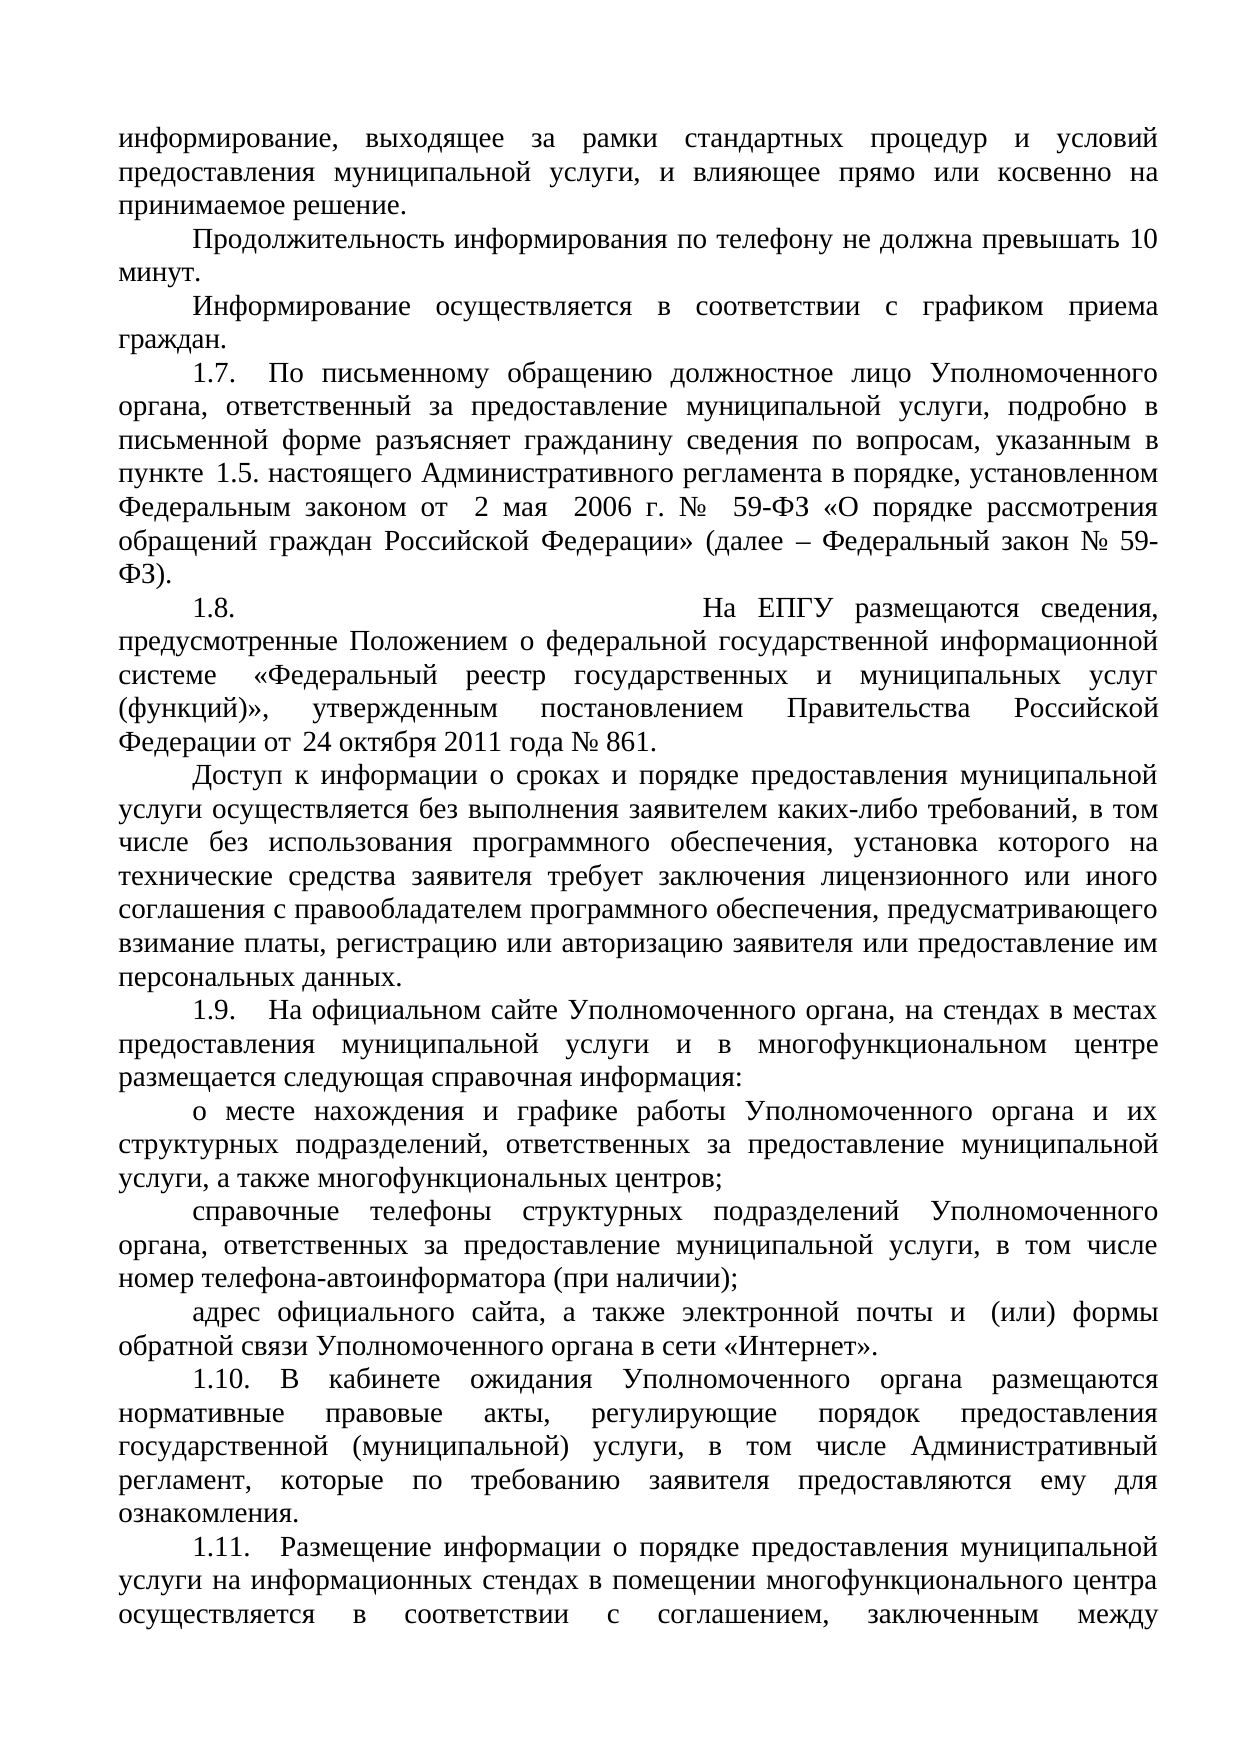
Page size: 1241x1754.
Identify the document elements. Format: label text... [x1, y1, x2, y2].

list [118, 1529, 1158, 1629]
list По письменному обращению должностное лицо Уполномоченного органа, ответственный за предоставление муниципальной услуги, подробно в письменной форме разъясняет гражданину сведения по вопросам, указанным в пункте 1.5. настоящего Административного регламента в порядке, установленном Федеральным законом от 2 мая 2006 г. № 59-ФЗ «О порядке рассмотрения обращений граждан Российской Федерации» (далее – Федеральный закон № 59-ФЗ). [118, 355, 1158, 590]
text справочные телефоны структурных подразделений Уполномоченного органа, ответственных за предоставление муниципальной услуги, в том числе номер телефона-автоинформатора (при наличии); [118, 1193, 1158, 1294]
text о месте нахождения и графике работы Уполномоченного органа и их структурных подразделений, ответственных за предоставление муниципальной услуги, а также многофункциональных центров; [118, 1093, 1158, 1193]
text Доступ к информации о сроках и порядке предоставления муниципальной услуги осуществляется без выполнения заявителем каких-либо требований, в том числе без использования программного обеспечения, установка которого на технические средства заявителя требует заключения лицензионного или иного соглашения с правообладателем программного обеспечения, предусматривающего взимание платы, регистрацию или авторизацию заявителя или предоставление им персональных данных. [118, 757, 1158, 992]
text Продолжительность информирования по телефону не должна превышать 10 минут. [118, 221, 1158, 288]
text Информирование осуществляется в соответствии с графиком приема граждан. [118, 288, 1158, 355]
list На официальном сайте Уполномоченного органа, на стендах в местах предоставления муниципальной услуги и в многофункциональном центре размещается следующая справочная информация: [118, 992, 1158, 1093]
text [118, 120, 1158, 221]
text адрес официального сайта, а также электронной почты и (или) формы обратной связи Уполномоченного органа в сети «Интернет». [118, 1294, 1158, 1361]
list На ЕПГУ размещаются сведения, предусмотренные Положением о федеральной государственной информационной системе «Федеральный реестр государственных и муниципальных услуг (функций)», утвержденным постановлением Правительства Российской Федерации от 24 октября 2011 года № 861. [118, 590, 1158, 757]
list В кабинете ожидания Уполномоченного органа размещаются нормативные правовые акты, регулирующие порядок предоставления государственной (муниципальной) услуги, в том числе Административный регламент, которые по требованию заявителя предоставляются ему для ознакомления. [118, 1361, 1158, 1529]
